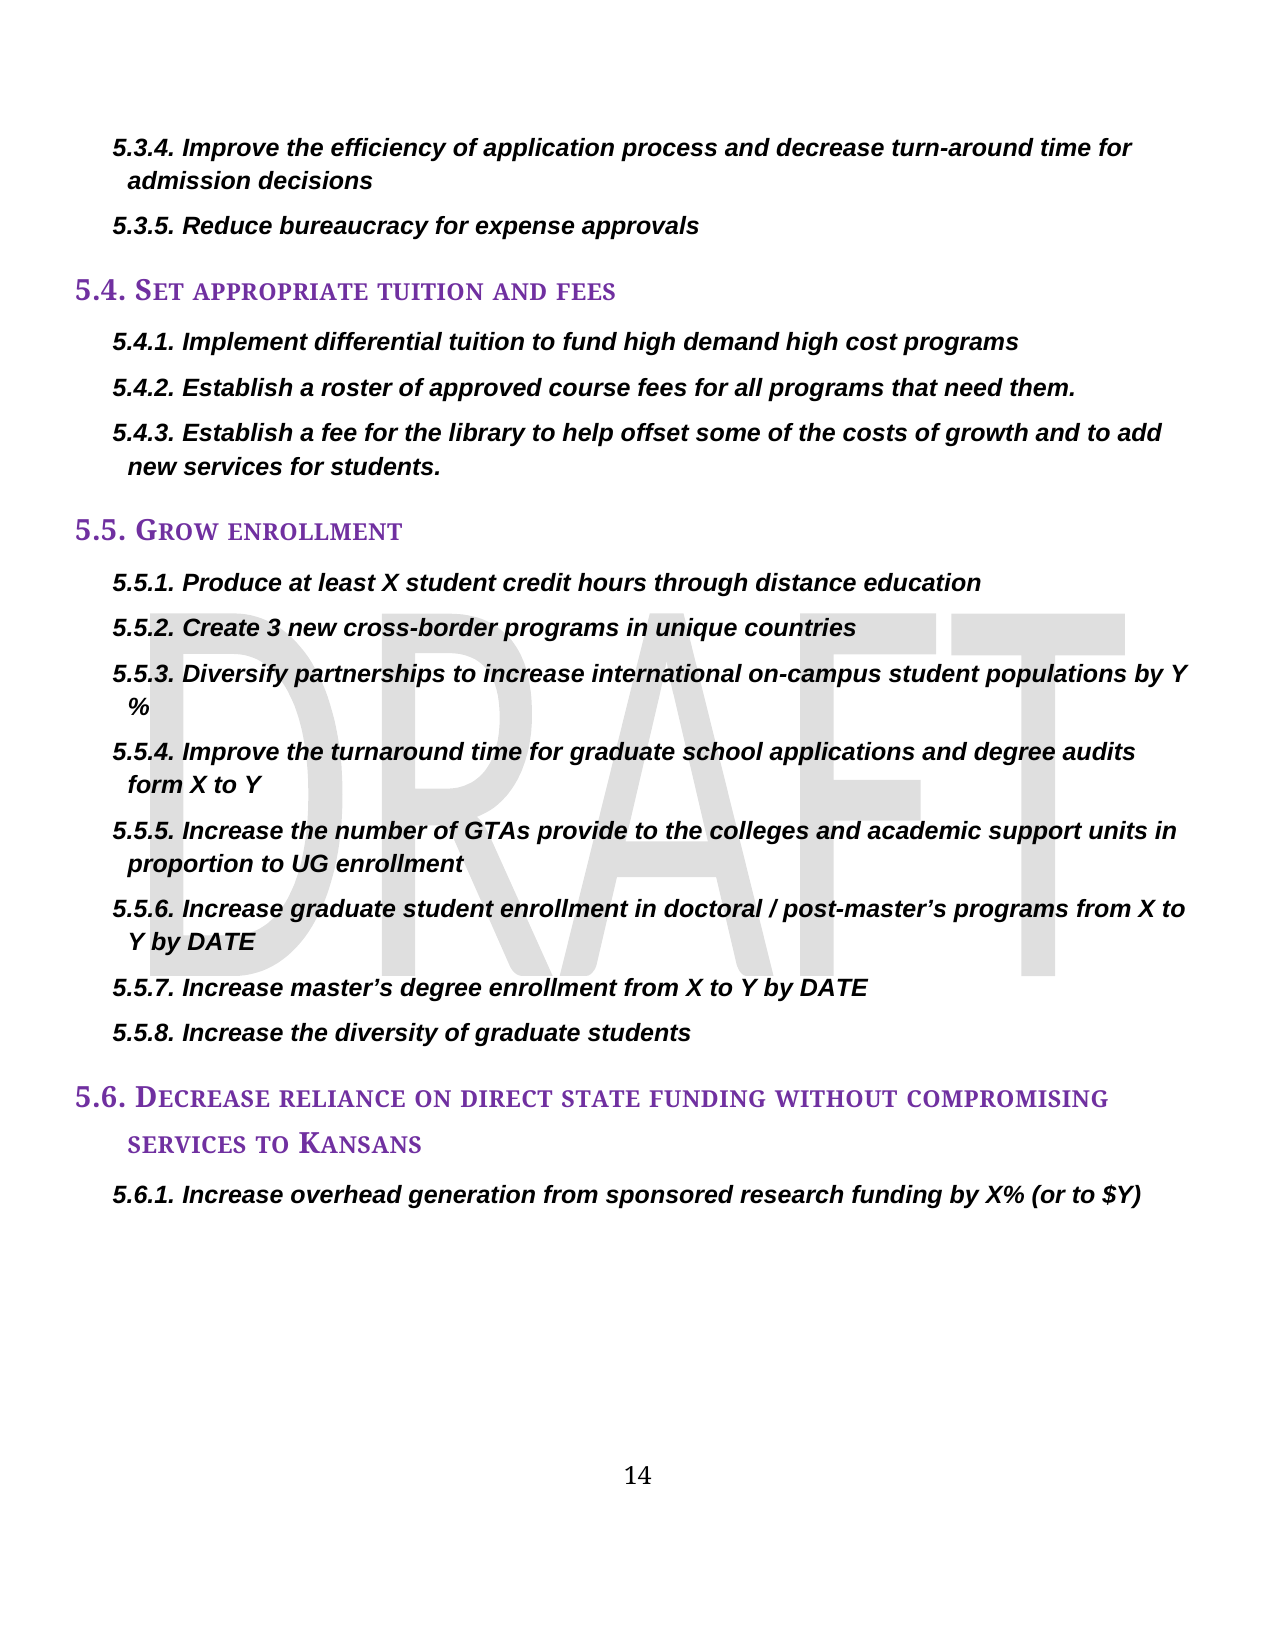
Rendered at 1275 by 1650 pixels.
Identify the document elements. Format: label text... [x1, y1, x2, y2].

text Set appropriate tuition and fees [75, 269, 1200, 309]
text Produce at least X student credit hours through distance education [112, 568, 1200, 596]
text Decrease reliance on direct state funding without compromising services to Kansans [75, 1076, 1200, 1162]
text Implement differential tuition to fund high demand high cost programs [112, 327, 1200, 356]
text Improve the turnaround time for graduate school applications and degree audits form X to Y [112, 737, 1200, 799]
text Increase overhead generation from sponsored research funding by X% (or to $Y) [112, 1180, 1200, 1209]
text Establish a fee for the library to help offset some of the costs of growth and to add new services for students. [112, 418, 1200, 480]
text Improve the efficiency of application process and decrease turn-around time for admission decisions [112, 133, 1200, 194]
text Increase the number of GTAs provide to the colleges and academic support units in proportion to UG enrollment [112, 816, 1200, 877]
text Establish a roster of approved course fees for all programs that need them. [112, 373, 1200, 402]
text Increase the diversity of graduate students [112, 1018, 1200, 1047]
text Reduce bureaucracy for expense approvals [112, 211, 1200, 240]
text Diversify partnerships to increase international on-campus student populations by Y% [112, 659, 1200, 720]
text Increase master’s degree enrollment from X to Y by DATE [112, 973, 1200, 1002]
text Increase graduate student enrollment in doctoral / post-master’s programs from X to Y by DATE [112, 894, 1200, 956]
text Grow enrollment [75, 509, 1200, 549]
text Create 3 new cross-border programs in unique countries [112, 613, 1200, 642]
